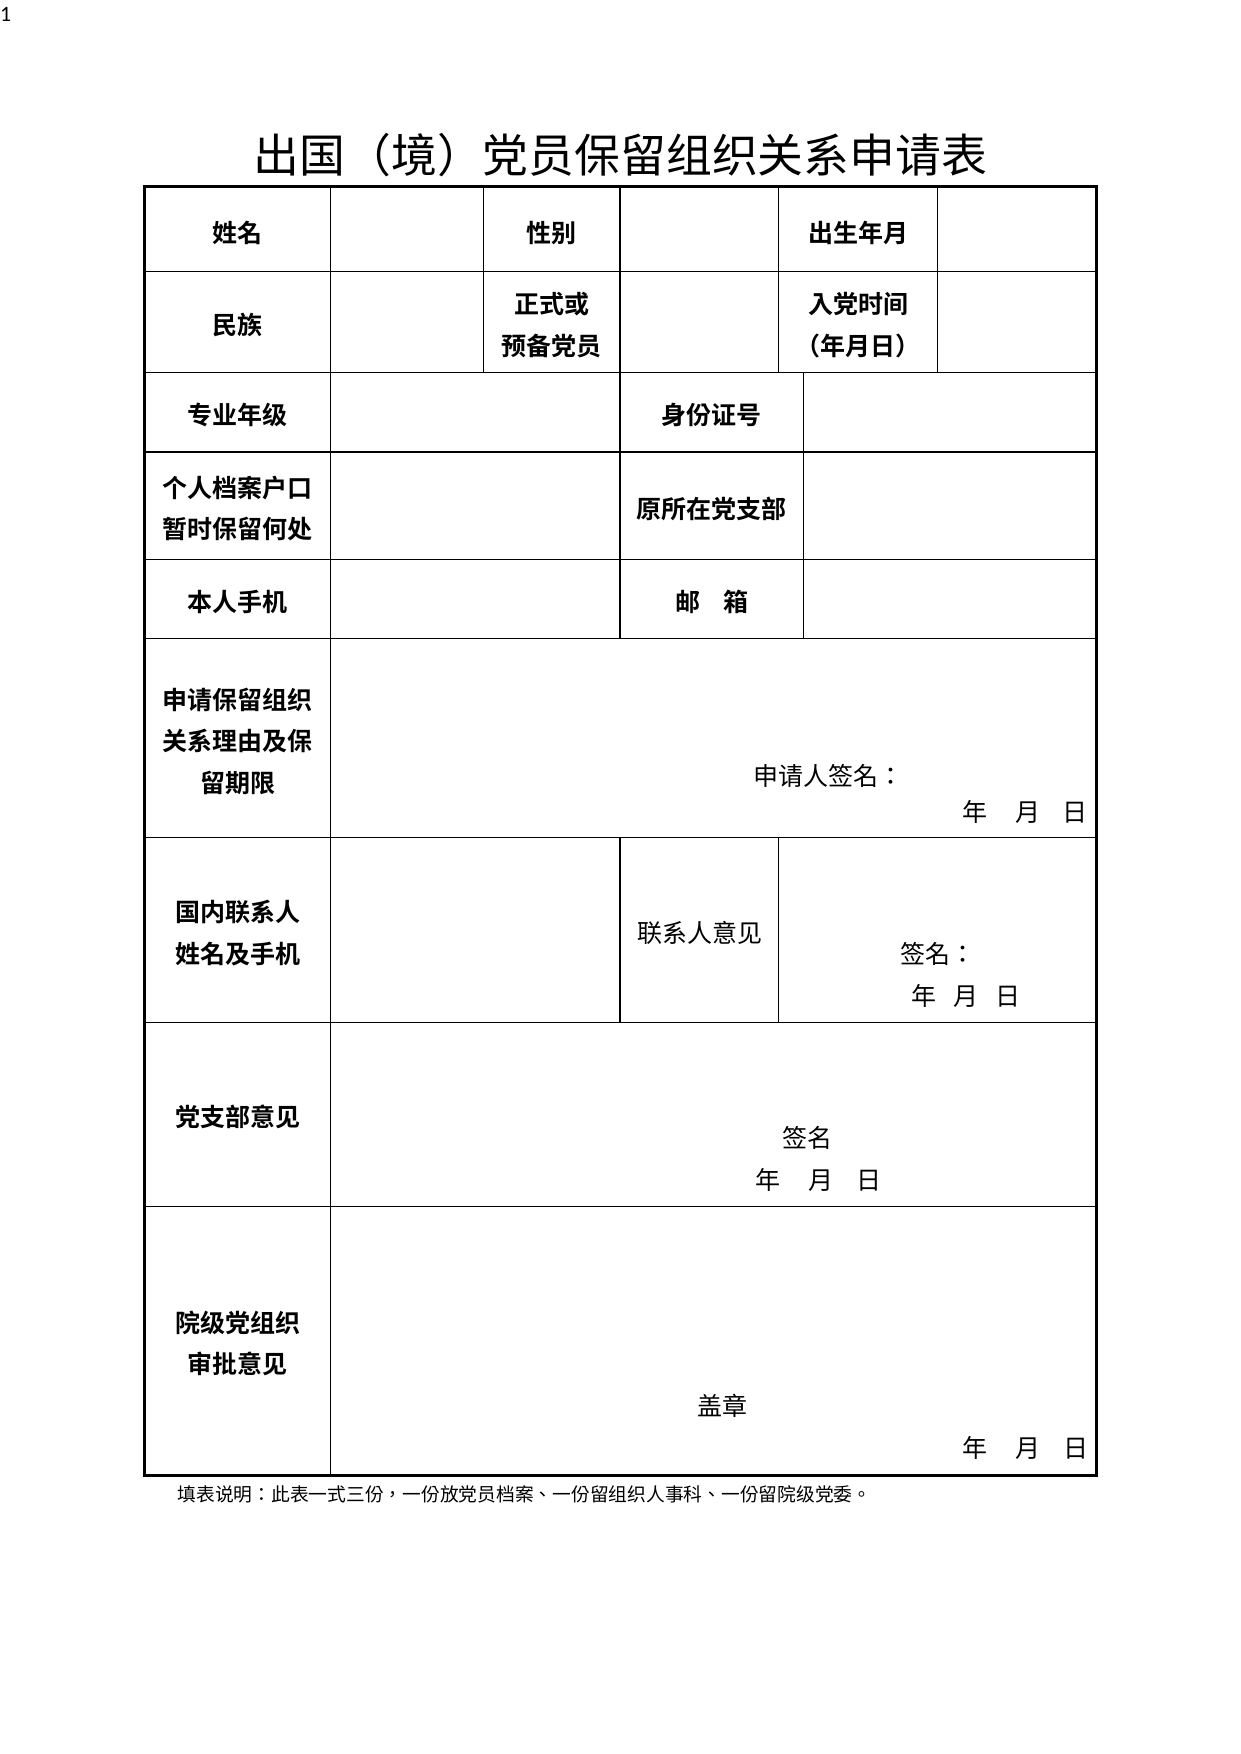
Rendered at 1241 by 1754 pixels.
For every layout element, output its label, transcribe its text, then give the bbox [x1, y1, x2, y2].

table_cell 申请保留组织关系理由及保留期限 [146, 639, 330, 837]
table_cell 个人档案户口暂时保留何处 [146, 453, 330, 559]
table_cell [804, 453, 1095, 559]
table_cell 本人手机 [146, 560, 330, 638]
table_cell 盖章 年 月 日 [331, 1207, 1095, 1474]
table_cell 党支部意见 [146, 1023, 330, 1206]
table_cell 签名 年 月 日 [331, 1023, 1095, 1206]
table_cell [331, 560, 619, 638]
table_header 姓名 [146, 188, 330, 271]
table_cell [621, 272, 778, 372]
table_cell 身份证号 [621, 373, 803, 451]
table_cell 申请人签名： 年 月 日 [331, 639, 1095, 837]
table_cell 正式或 预备党员 [484, 272, 619, 372]
text 填表说明：此表一式三份，一份放党员档案、一份留组织人事科、一份留院级党委。 [177, 1477, 1063, 1508]
table_cell [331, 272, 483, 372]
table_cell 联系人意见 [621, 838, 778, 1022]
table_cell 入党时间 （年月日） [779, 272, 937, 372]
table_cell 院级党组织 审批意见 [146, 1207, 330, 1474]
table_cell 民族 [146, 272, 330, 372]
table_cell [331, 838, 619, 1022]
table_header 出生年月 [779, 188, 937, 271]
text 出国（境）党员保留组织关系申请表 [177, 123, 1063, 185]
table_cell [804, 373, 1095, 451]
table_header [938, 188, 1095, 271]
table_cell 原所在党支部 [621, 453, 803, 559]
table_cell [938, 272, 1095, 372]
table_cell 邮 箱 [621, 560, 803, 638]
table_header 性别 [484, 188, 619, 271]
table_header [621, 188, 778, 271]
table_cell 专业年级 [146, 373, 330, 451]
table_header [331, 188, 483, 271]
table_cell 签名： 年 月 日 [779, 838, 1095, 1022]
table_cell [331, 373, 619, 451]
table_cell 国内联系人 姓名及手机 [146, 838, 330, 1022]
table_cell [331, 453, 619, 559]
table_cell [804, 560, 1095, 638]
